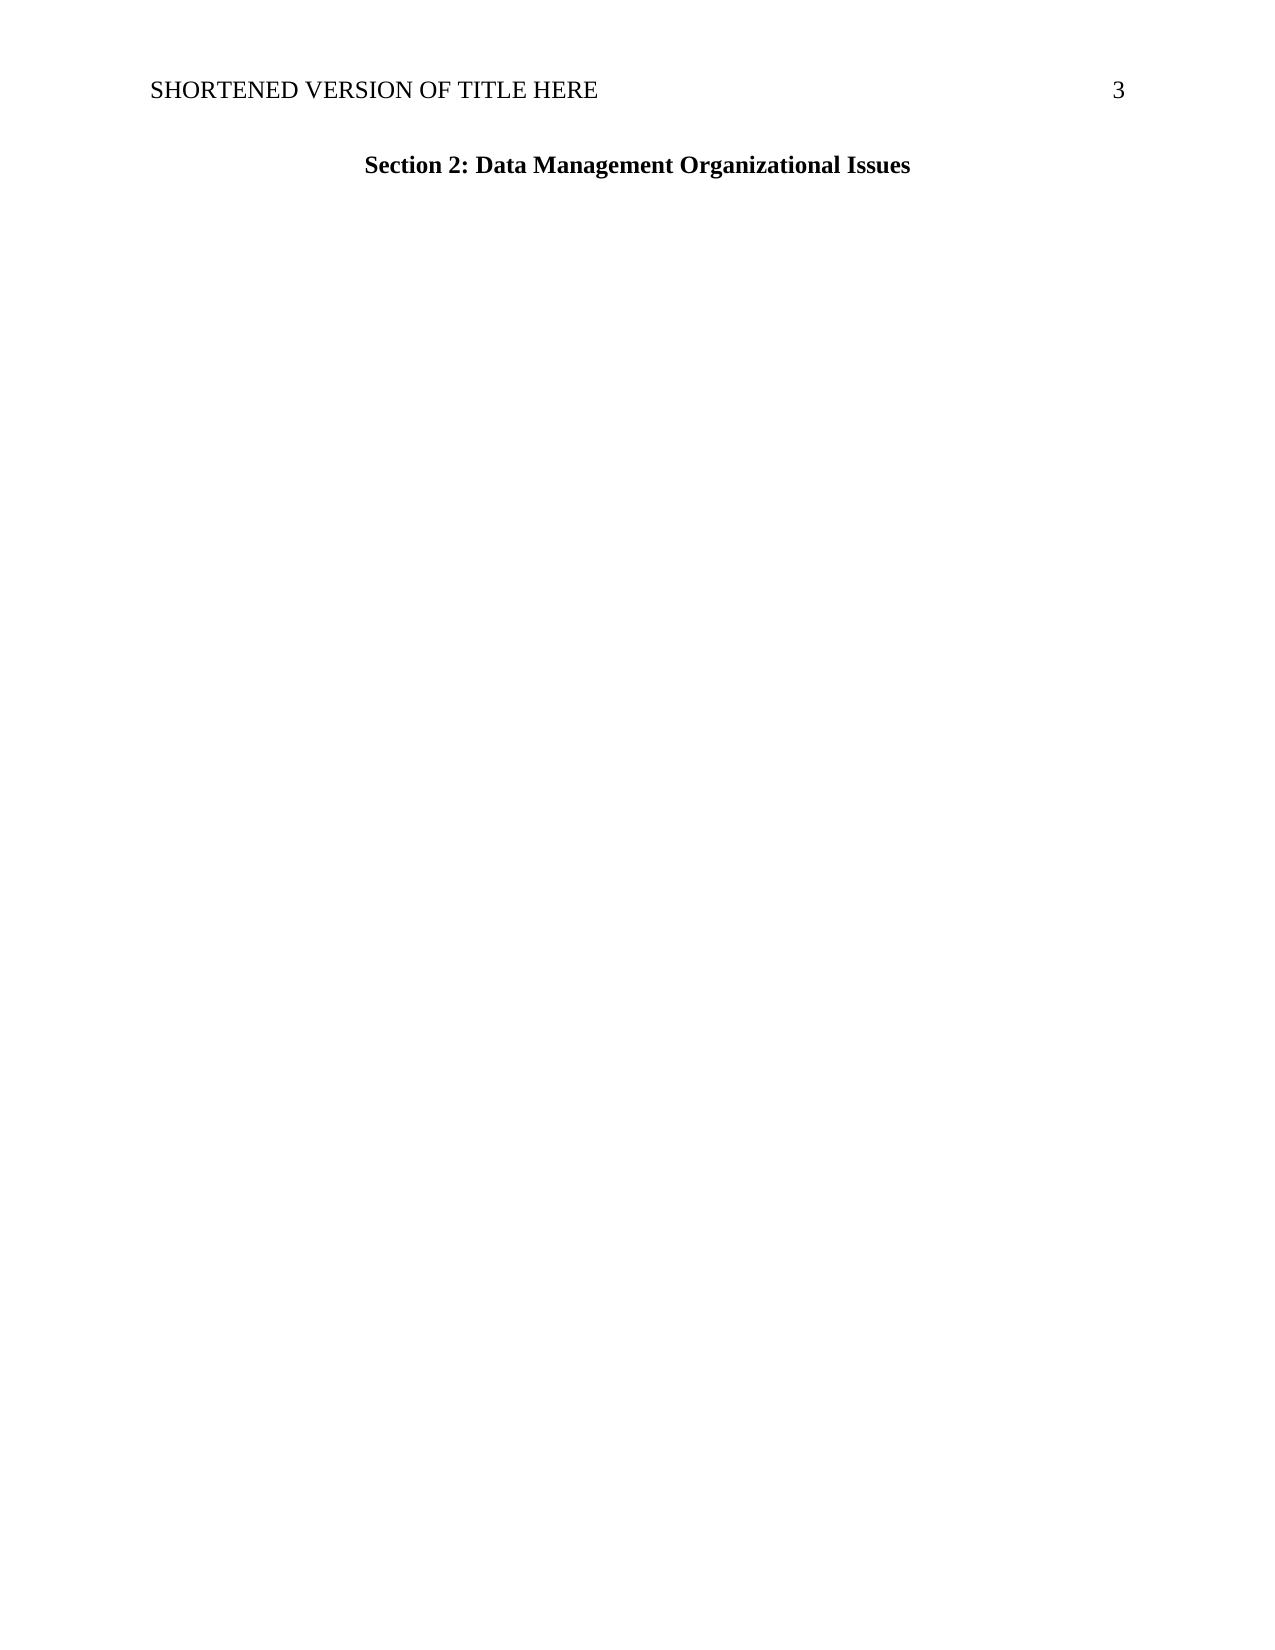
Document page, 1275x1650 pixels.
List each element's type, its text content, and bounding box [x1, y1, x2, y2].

subtitle Section 2: Data Management Organizational Issues [150, 150, 1125, 179]
